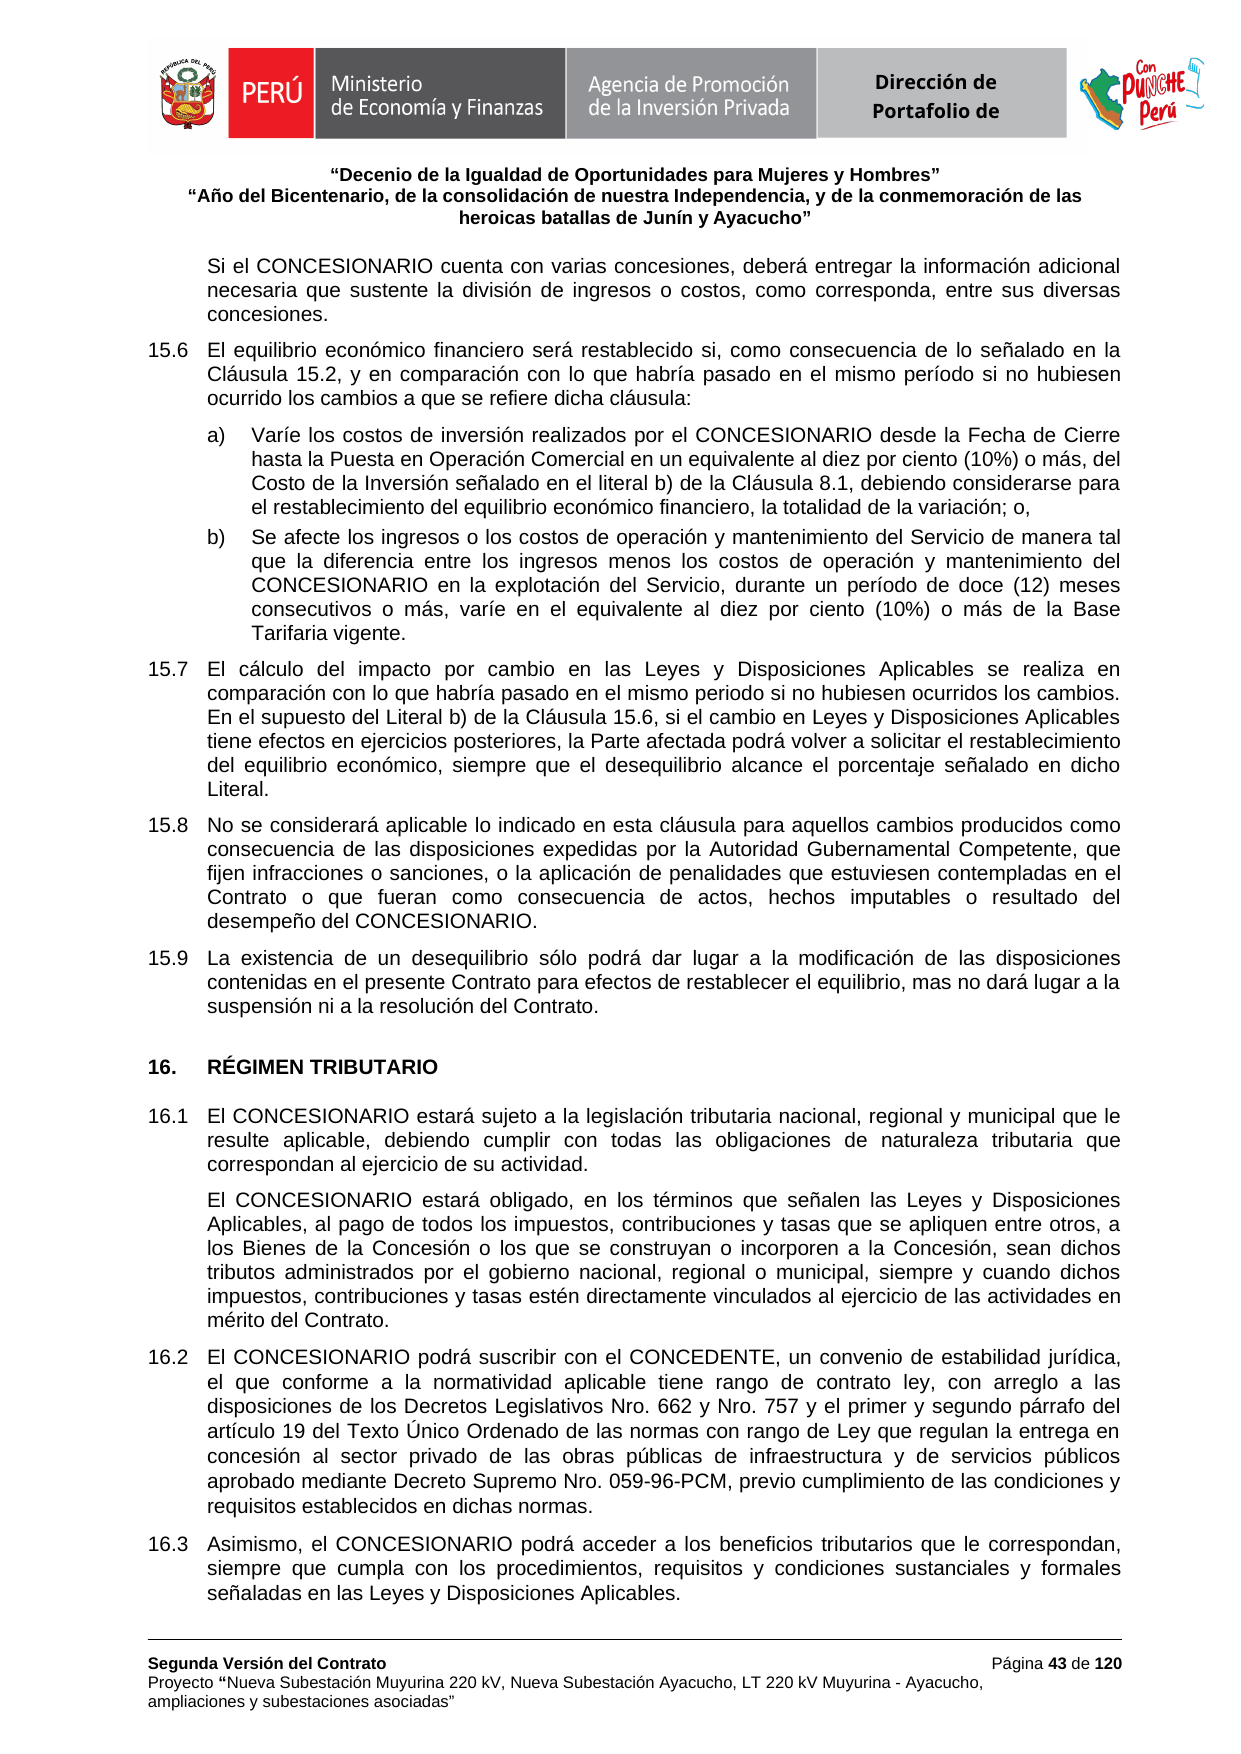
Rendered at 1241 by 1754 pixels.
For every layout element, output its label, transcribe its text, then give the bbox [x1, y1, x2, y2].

list El equilibrio económico financiero será restablecido si, como consecuencia de lo señalado en la Cláusula 15.2, y en comparación con lo que habría pasado en el mismo período si no hubiesen ocurrido los cambios a que se refiere dicha cláusula: [148, 338, 1122, 410]
list Se afecte los ingresos o los costos de operación y mantenimiento del Servicio de manera tal que la diferencia entre los ingresos menos los costos de operación y mantenimiento del CONCESIONARIO en la explotación del Servicio, durante un período de doce (12) meses consecutivos o más, varíe en el equivalente al diez por ciento (10%) o más de la Base Tarifaria vigente. [207, 525, 1122, 644]
list El CONCESIONARIO estará sujeto a la legislación tributaria nacional, regional y municipal que le resulte aplicable, debiendo cumplir con todas las obligaciones de naturaleza tributaria que correspondan al ejercicio de su actividad. [148, 1104, 1122, 1176]
list No se considerará aplicable lo indicado en esta cláusula para aquellos cambios producidos como consecuencia de las disposiciones expedidas por la Autoridad Gubernamental Competente, que fijen infracciones o sanciones, o la aplicación de penalidades que estuviesen contempladas en el Contrato o que fueran como consecuencia de actos, hechos imputables o resultado del desempeño del CONCESIONARIO. [148, 813, 1122, 933]
picture [147, 37, 1205, 155]
text El CONCESIONARIO estará obligado, en los términos que señalen las Leyes y Disposiciones Aplicables, al pago de todos los impuestos, contribuciones y tasas que se apliquen entre otros, a los Bienes de la Concesión o los que se construyan o incorporen a la Concesión, sean dichos tributos administrados por el gobierno nacional, regional o municipal, siempre y cuando dichos impuestos, contribuciones y tasas estén directamente vinculados al ejercicio de las actividades en mérito del Contrato. [207, 1188, 1122, 1332]
list El CONCESIONARIO podrá suscribir con el CONCEDENTE, un convenio de estabilidad jurídica, el que conforme a la normatividad aplicable tiene rango de contrato ley, con arreglo a las disposiciones de los Decretos Legislativos Nro. 662 y Nro. 757 y el primer y segundo párrafo del artículo 19 del Texto Único Ordenado de las normas con rango de Ley que regulan la entrega en concesión al sector privado de las obras públicas de infraestructura y de servicios públicos aprobado mediante Decreto Supremo Nro. 059-96-PCM, previo cumplimiento de las condiciones y requisitos establecidos en dichas normas. [148, 1344, 1122, 1518]
text Si el CONCESIONARIO cuenta con varias concesiones, deberá entregar la información adicional necesaria que sustente la división de ingresos o costos, como corresponda, entre sus diversas concesiones. [207, 254, 1122, 326]
list La existencia de un desequilibrio sólo podrá dar lugar a la modificación de las disposiciones contenidas en el presente Contrato para efectos de restablecer el equilibrio, mas no dará lugar a la suspensión ni a la resolución del Contrato. [148, 946, 1122, 1017]
list Asimismo, el CONCESIONARIO podrá acceder a los beneficios tributarios que le correspondan, siempre que cumpla con los procedimientos, requisitos y condiciones sustanciales y formales señaladas en las Leyes y Disposiciones Aplicables. [148, 1531, 1122, 1605]
list El cálculo del impacto por cambio en las Leyes y Disposiciones Aplicables se realiza en comparación con lo que habría pasado en el mismo periodo si no hubiesen ocurridos los cambios. En el supuesto del Literal b) de la Cláusula 15.6, si el cambio en Leyes y Disposiciones Aplicables tiene efectos en ejercicios posteriores, la Parte afectada podrá volver a solicitar el restablecimiento del equilibrio económico, siempre que el desequilibrio alcance el porcentaje señalado en dicho Literal. [148, 657, 1122, 801]
list RÉGIMEN TRIBUTARIO [148, 1055, 1122, 1079]
list Varíe los costos de inversión realizados por el CONCESIONARIO desde la Fecha de Cierre hasta la Puesta en Operación Comercial en un equivalente al diez por ciento (10%) o más, del Costo de la Inversión señalado en el literal b) de la Cláusula 8.1, debiendo considerarse para el restablecimiento del equilibrio económico financiero, la totalidad de la variación; o, [207, 423, 1122, 518]
